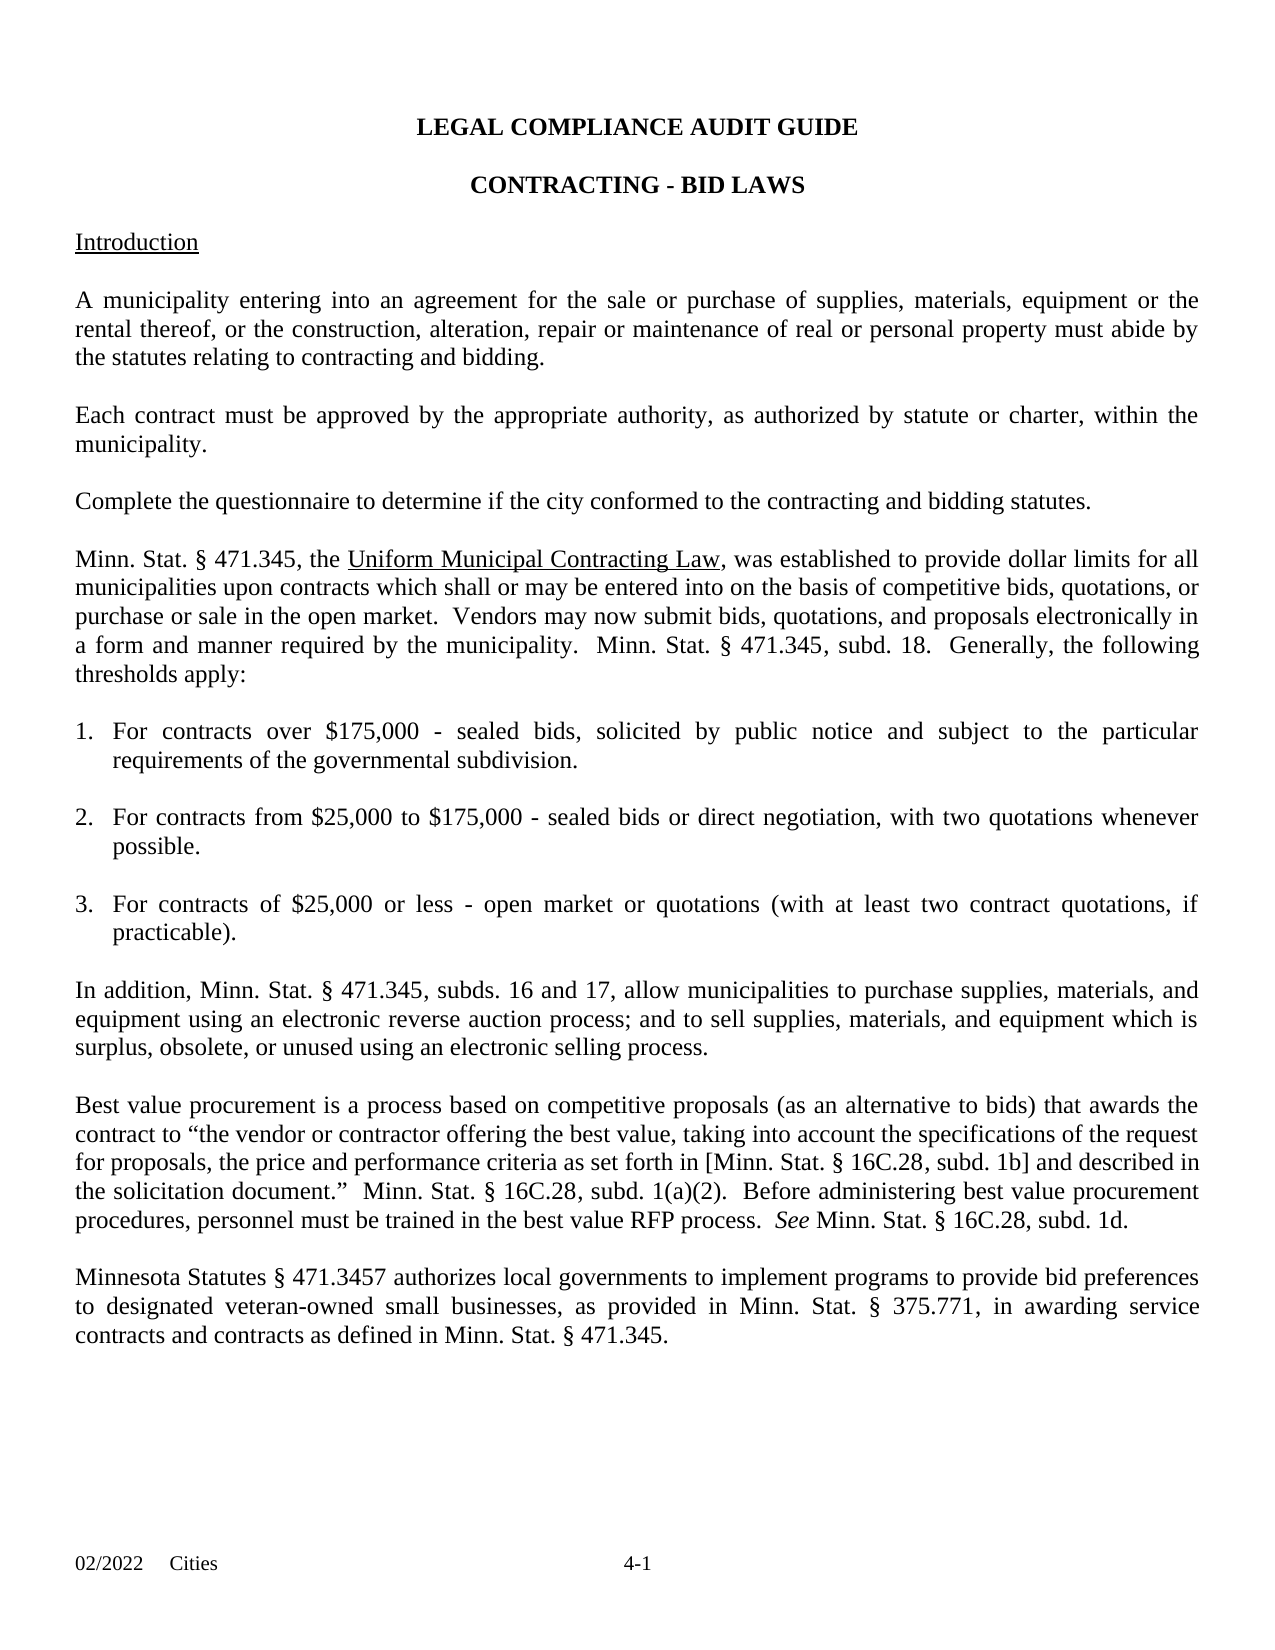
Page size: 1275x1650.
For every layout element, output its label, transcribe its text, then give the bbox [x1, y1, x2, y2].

text Each contract must be approved by the appropriate authority, as authorized by statute or charter, within the municipality. [75, 400, 1200, 457]
text In addition, Minn. Stat. § 471.345, subds. 16 and 17, allow municipalities to purchase supplies, materials, and equipment using an electronic reverse auction process; and to sell supplies, materials, and equipment which is surplus, obsolete, or unused using an electronic selling process. [75, 975, 1200, 1061]
text A municipality entering into an agreement for the sale or purchase of supplies, materials, equipment or the rental thereof, or the construction, alteration, repair or maintenance of real or personal property must abide by the statutes relating to contracting and bidding. [75, 285, 1200, 371]
text LEGAL COMPLIANCE AUDIT GUIDE [75, 112, 1200, 141]
text Minnesota Statutes § 471.3457 authorizes local governments to implement programs to provide bid preferences to designated veteran-owned small businesses, as provided in Minn. Stat. § 375.771, in awarding service contracts and contracts as defined in Minn. Stat. § 471.345. [75, 1262, 1200, 1349]
text CONTRACTING - BID LAWS [75, 170, 1200, 199]
text 1. For contracts over $175,000 - sealed bids, solicited by public notice and subject to the particular requirements of the governmental subdivision. [75, 716, 1200, 774]
text 2. For contracts from $25,000 to $175,000 - sealed bids or direct negotiation, with two quotations whenever possible. [75, 802, 1200, 860]
text 3. For contracts of $25,000 or less - open market or quotations (with at least two contract quotations, if practicable). [75, 889, 1200, 946]
text Best value procurement is a process based on competitive proposals (as an alternative to bids) that awards the contract to “the vendor or contractor offering the best value, taking into account the specifications of the request for proposals, the price and performance criteria as set forth in [Minn. Stat. § 16C.28, subd. 1b] and described in the solicitation document.” Minn. Stat. § 16C.28, subd. 1(a)(2). Before administering best value procurement procedures, personnel must be trained in the best value RFP process. See Minn. Stat. § 16C.28, subd. 1d. [75, 1090, 1200, 1234]
text Minn. Stat. § 471.345, the Uniform Municipal Contracting Law, was established to provide dollar limits for all municipalities upon contracts which shall or may be entered into on the basis of competitive bids, quotations, or purchase or sale in the open market. Vendors may now submit bids, quotations, and proposals electronically in a form and manner required by the municipality. Minn. Stat. § 471.345, subd. 18. Generally, the following thresholds apply: [75, 544, 1200, 687]
text Complete the questionnaire to determine if the city conformed to the contracting and bidding statutes. [75, 486, 1200, 515]
text Introduction [75, 227, 1200, 256]
